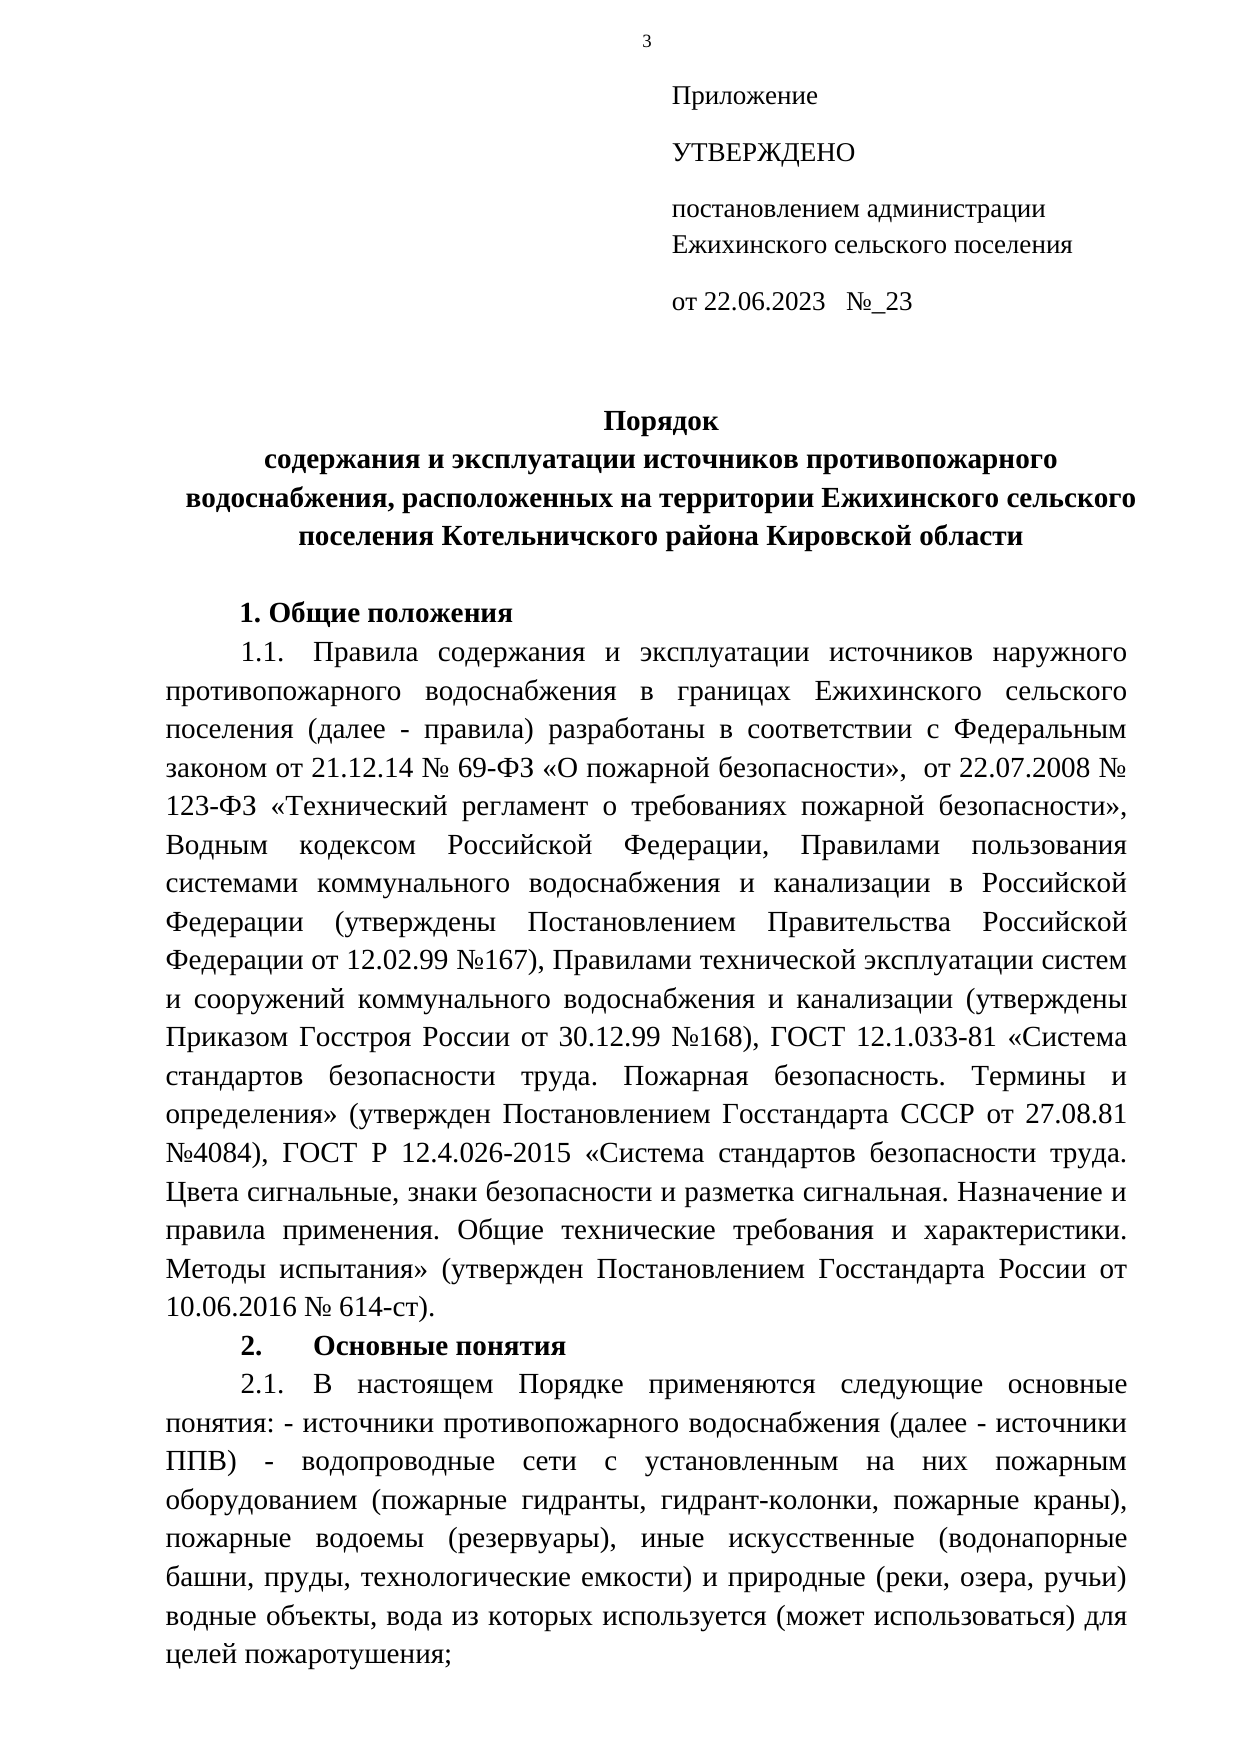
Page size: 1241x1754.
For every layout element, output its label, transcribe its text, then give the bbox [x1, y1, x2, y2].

text от 22.06.2023 №_23 [672, 284, 1128, 316]
text постановлением администрации Ежихинского сельского поселения [672, 192, 1128, 259]
text 1.1. Правила содержания и эксплуатации источников наружного противопожарного водоснабжения в границах Ежихинского сельского поселения (далее - правила) разработаны в соответствии с Федеральным законом от 21.12.14 № 69-ФЗ «О пожарной безопасности», от 22.07.2008 № 123-ФЗ «Технический регламент о требованиях пожарной безопасности», Водным кодексом Российской Федерации, Правилами пользования системами коммунального водоснабжения и канализации в Российской Федерации (утверждены Постановлением Правительства Российской Федерации от 12.02.99 №167), Правилами технической эксплуатации систем и сооружений коммунального водоснабжения и канализации (утверждены Приказом Госстроя России от 30.12.99 №168), ГОСТ 12.1.033-81 «Система стандартов безопасности труда. Пожарная безопасность. Термины и определения» (утвержден Постановлением Госстандарта СССР от 27.08.81 №4084), ГОСТ Р 12.4.026-2015 «Система стандартов безопасности труда. Цвета сигнальные, знаки безопасности и разметка сигнальная. Назначение и правила применения. Общие технические требования и характеристики. Методы испытания» (утвержден Постановлением Госстандарта России от 10.06.2016 № 614-ст). [165, 634, 1128, 1323]
text 2.1. В настоящем Порядке применяются следующие основные понятия: - источники противопожарного водоснабжения (далее - источники ППВ) - водопроводные сети с установленным на них пожарным оборудованием (пожарные гидранты, гидрант-колонки, пожарные краны), пожарные водоемы (резервуары), иные искусственные (водонапорные башни, пруды, технологические емкости) и природные (реки, озера, ручьи) водные объекты, вода из которых используется (может использоваться) для целей пожаротушения; [165, 1366, 1128, 1670]
text УТВЕРЖДЕНО [672, 136, 1128, 167]
text 1. Общие положения [165, 596, 1156, 629]
text содержания и эксплуатации источников противопожарного водоснабжения, расположенных на территории Ежихинского сельского поселения Котельничского района Кировской области [165, 441, 1156, 552]
text Приложение [672, 79, 1128, 110]
text 2. Основные понятия [165, 1328, 1128, 1361]
text Порядок [165, 403, 1156, 436]
